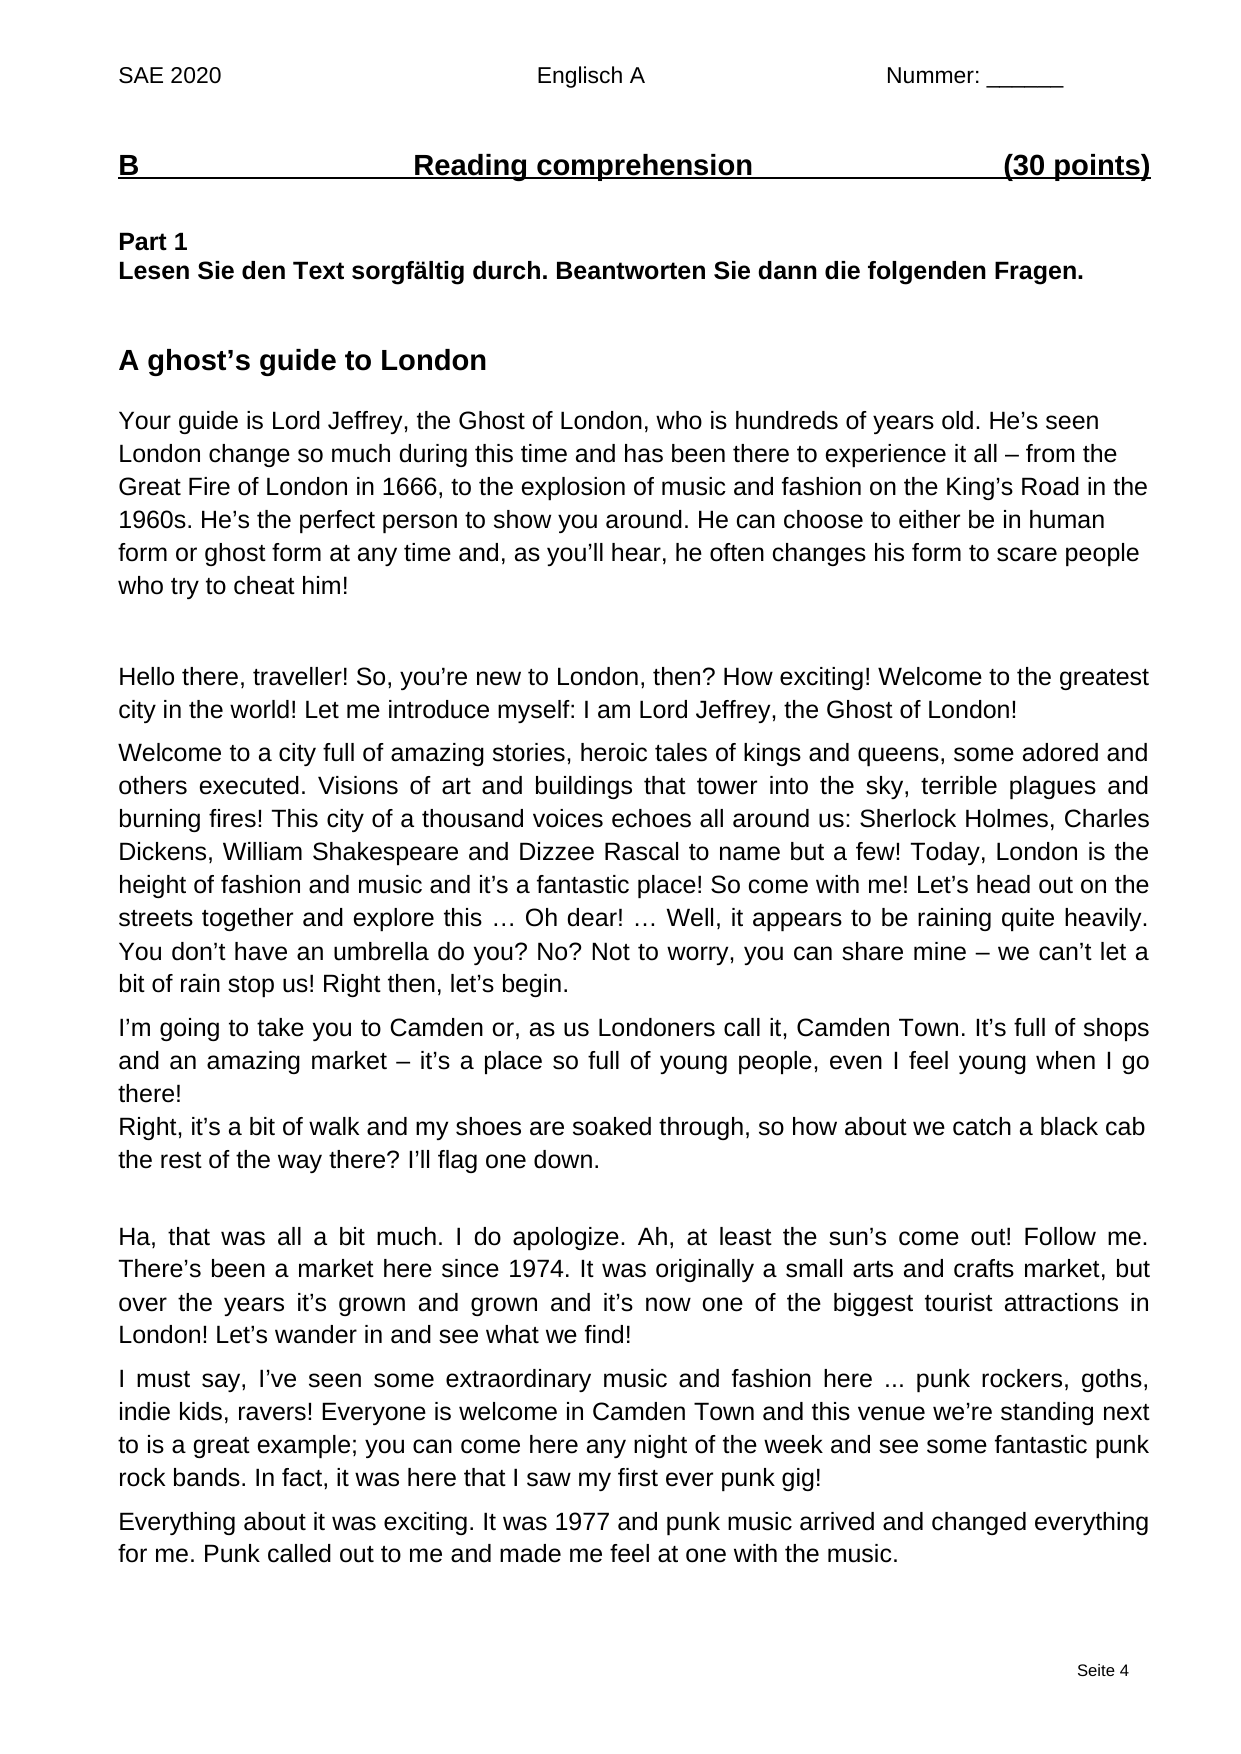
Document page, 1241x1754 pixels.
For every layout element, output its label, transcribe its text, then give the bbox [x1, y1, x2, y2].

text Part 1 [118, 227, 1152, 256]
text I must say, I’ve seen some extraordinary music and fashion here ... punk rockers, goths, indie kids, ravers! Everyone is welcome in Camden Town and this venue we’re standing next to is a great example; you can come here any night of the week and see some fantastic punk rock bands. In fact, it was here that I saw my first ever punk gig! [118, 1364, 1152, 1492]
text Hello there, traveller! So, you’re new to London, then? How exciting! Welcome to the greatest city in the world! Let me introduce myself: I am Lord Jeffrey, the Ghost of London! [118, 662, 1152, 724]
text Your guide is Lord Jeffrey, the Ghost of London, who is hundreds of years old. He’s seen London change so much during this time and has been there to experience it all – from the Great Fire of London in 1666, to the explosion of music and fashion on the King’s Road in the 1960s. He’s the perfect person to show you around. He can choose to either be in human form or ghost form at any time and, as you’ll hear, he often changes his form to scare people who try to cheat him! [118, 406, 1152, 599]
text Right, it’s a bit of walk and my shoes are soaked through, so how about we catch a black cab the rest of the way there? I’ll flag one down. [118, 1112, 1152, 1174]
text Ha, that was all a bit much. I do apologize. Ah, at least the sun’s come out! Follow me. There’s been a market here since 1974. It was originally a small arts and crafts market, but over the years it’s grown and grown and it’s now one of the biggest tourist attractions in London! Let’s wander in and see what we find! [118, 1221, 1152, 1349]
text Everything about it was exciting. It was 1977 and punk music arrived and changed everything for me. Punk called out to me and made me feel at one with the music. [118, 1506, 1152, 1568]
text B Reading comprehension (30 points) [118, 148, 1152, 181]
text I’m going to take you to Camden or, as us Londoners call it, Camden Town. It’s full of shops and an amazing market – it’s a place so full of young people, even I feel young when I go there! [118, 1013, 1152, 1108]
text Lesen Sie den Text sorgfältig durch. Beantworten Sie dann die folgenden Fragen. [118, 256, 1152, 285]
text A ghost’s guide to London [118, 343, 1152, 377]
text Welcome to a city full of amazing stories, heroic tales of kings and queens, some adored and others executed. Visions of art and buildings that tower into the sky, terrible plagues and burning fires! This city of a thousand voices echoes all around us: Sherlock Holmes, Charles Dickens, William Shakespeare and Dizzee Rascal to name but a few! Today, London is the height of fashion and music and it’s a fantastic place! So come with me! Let’s head out on the streets together and explore this … Oh dear! … Well, it appears to be raining quite heavily. You don’t have an umbrella do you? No? Not to worry, you can share mine – we can’t let a bit of rain stop us! Right then, let’s begin. [118, 738, 1152, 998]
